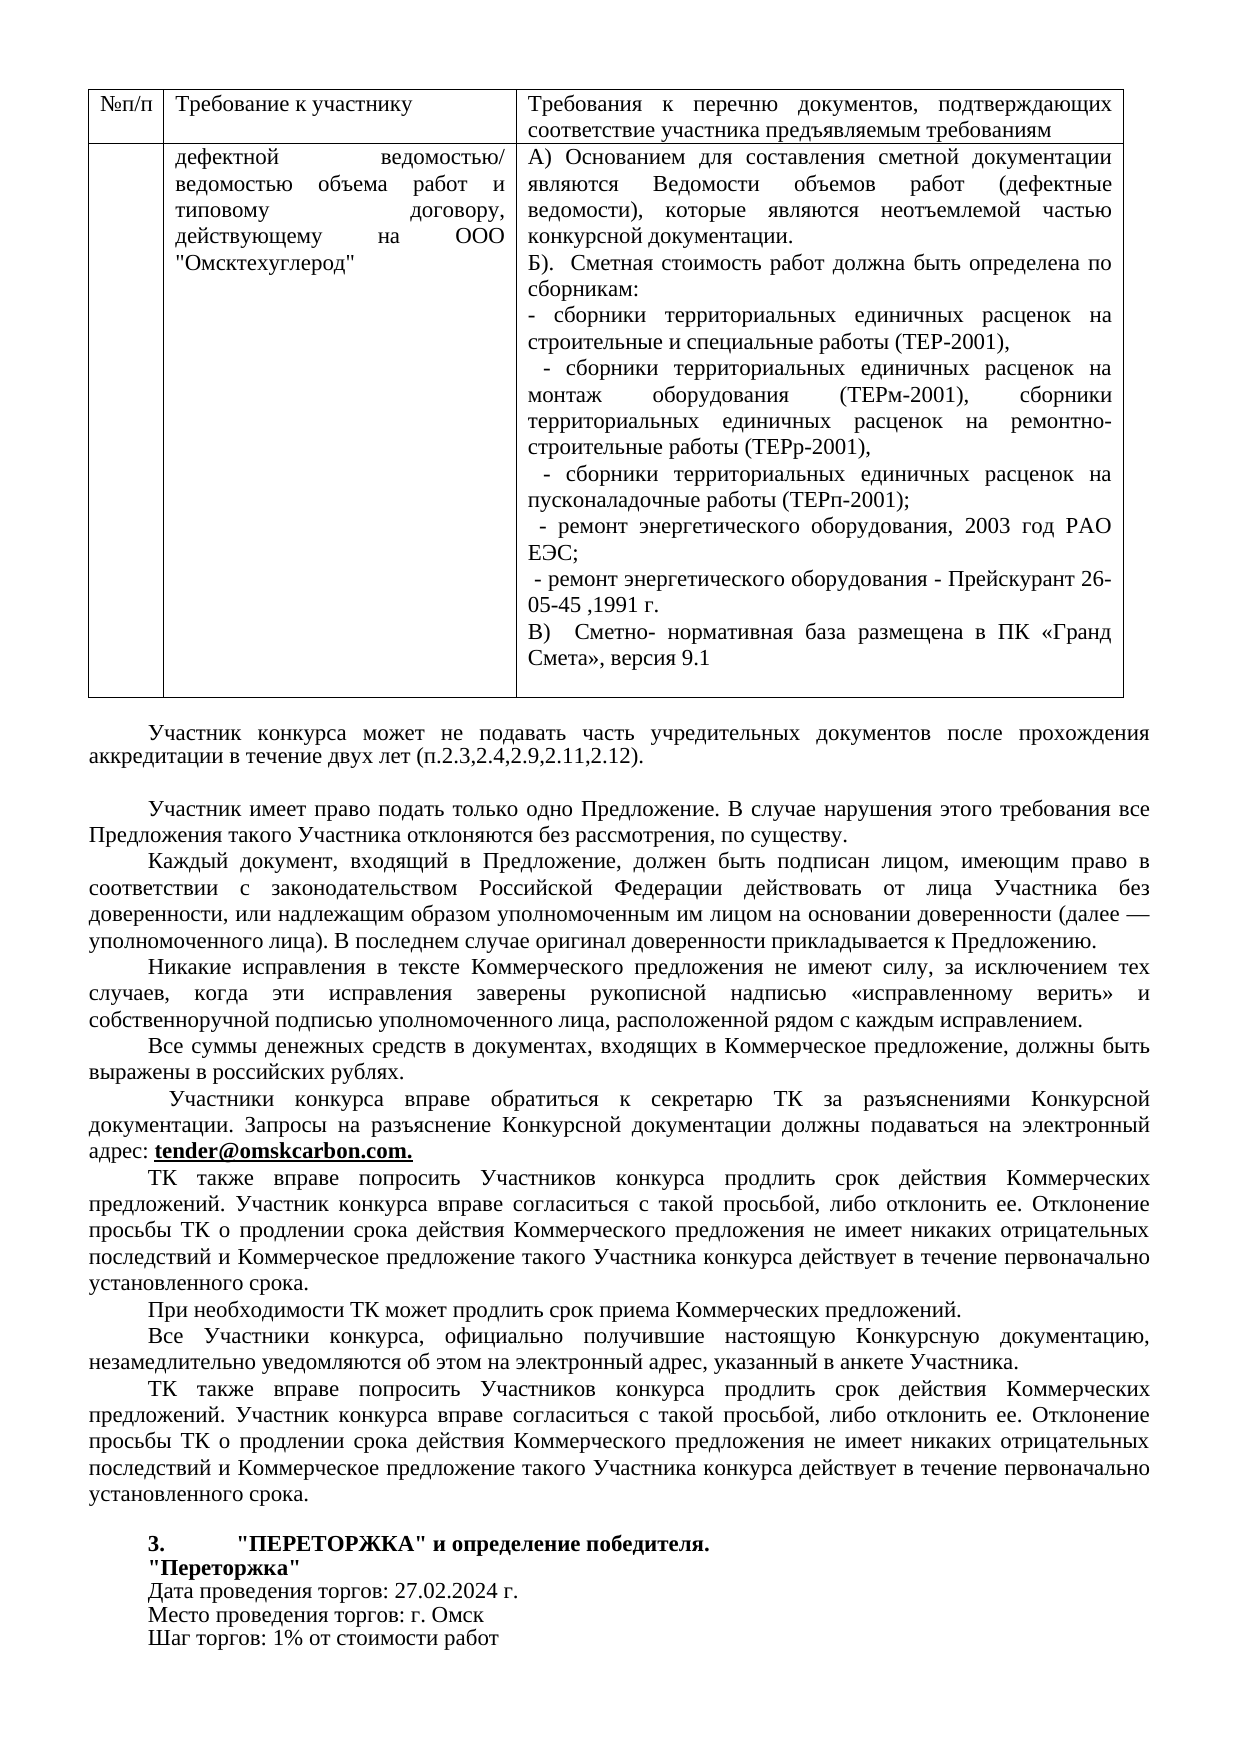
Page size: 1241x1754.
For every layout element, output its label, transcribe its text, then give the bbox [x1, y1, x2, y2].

text Дата проведения торгов: 27.02.2024 г. [89, 1580, 1152, 1603]
text ТК также вправе попросить Участников конкурса продлить срок действия Коммерческих предложений. Участник конкурса вправе согласиться с такой просьбой, либо отклонить ее. Отклонение просьбы ТК о продлении срока действия Коммерческого предложения не имеет никаких отрицательных последствий и Коммерческое предложение такого Участника конкурса действует в течение первоначально установленного срока. [89, 1164, 1152, 1296]
text При необходимости ТК может продлить срок приема Коммерческих предложений. [89, 1296, 1152, 1322]
text ТК также вправе попросить Участников конкурса продлить срок действия Коммерческих предложений. Участник конкурса вправе согласиться с такой просьбой, либо отклонить ее. Отклонение просьбы ТК о продлении срока действия Коммерческого предложения не имеет никаких отрицательных последствий и Коммерческое предложение такого Участника конкурса действует в течение первоначально установленного срока. [89, 1375, 1152, 1506]
text Участники конкурса вправе обратиться к секретарю ТК за разъяснениями Конкурсной документации. Запросы на разъяснение Конкурсной документации должны подаваться на электронный адрес: tender@omskcarbon.com. [89, 1085, 1152, 1164]
table_header №п/п [89, 90, 163, 142]
text Место проведения торгов: г. Омск [89, 1603, 1152, 1627]
table_header Требования к перечню документов, подтверждающих соответствие участника предъявляемым требованиям [517, 90, 1123, 142]
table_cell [517, 144, 1123, 697]
text Шаг торгов: 1% от стоимости работ [89, 1627, 1152, 1651]
text Все суммы денежных средств в документах, входящих в Коммерческое предложение, должны быть выражены в российских рублях. [89, 1032, 1152, 1085]
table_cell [164, 144, 516, 697]
text Все Участники конкурса, официально получившие настоящую Конкурсную документацию, незамедлительно уведомляются об этом на электронный адрес, указанный в анкете Участника. [89, 1322, 1152, 1375]
table_cell 8 [89, 144, 163, 697]
text "Переторжка" [89, 1556, 1152, 1580]
text Участник имеет право подать только одно Предложение. В случае нарушения этого требования все Предложения такого Участника отклоняются без рассмотрения, по существу. [89, 795, 1152, 848]
text Каждый документ, входящий в Предложение, должен быть подписан лицом, имеющим право в соответствии с законодательством Российской Федерации действовать от лица Участника без доверенности, или надлежащим образом уполномоченным им лицом на основании доверенности (далее — уполномоченного лица). В последнем случае оригинал доверенности прикладывается к Предложению. [89, 848, 1152, 953]
text Никакие исправления в тексте Коммерческого предложения не имеют силу, за исключением тех случаев, когда эти исправления заверены рукописной надписью «исправленному верить» и собственноручной подписью уполномоченного лица, расположенной рядом с каждым исправлением. [89, 953, 1152, 1032]
text Участник конкурса может не подавать часть учредительных документов после прохождения аккредитации в течение двух лет (п.2.3,2.4,2.9,2.11,2.12). [89, 721, 1152, 768]
list "ПЕРЕТОРЖКА" и определение победителя. [89, 1533, 1152, 1556]
table_header Требование к участнику [164, 90, 516, 142]
